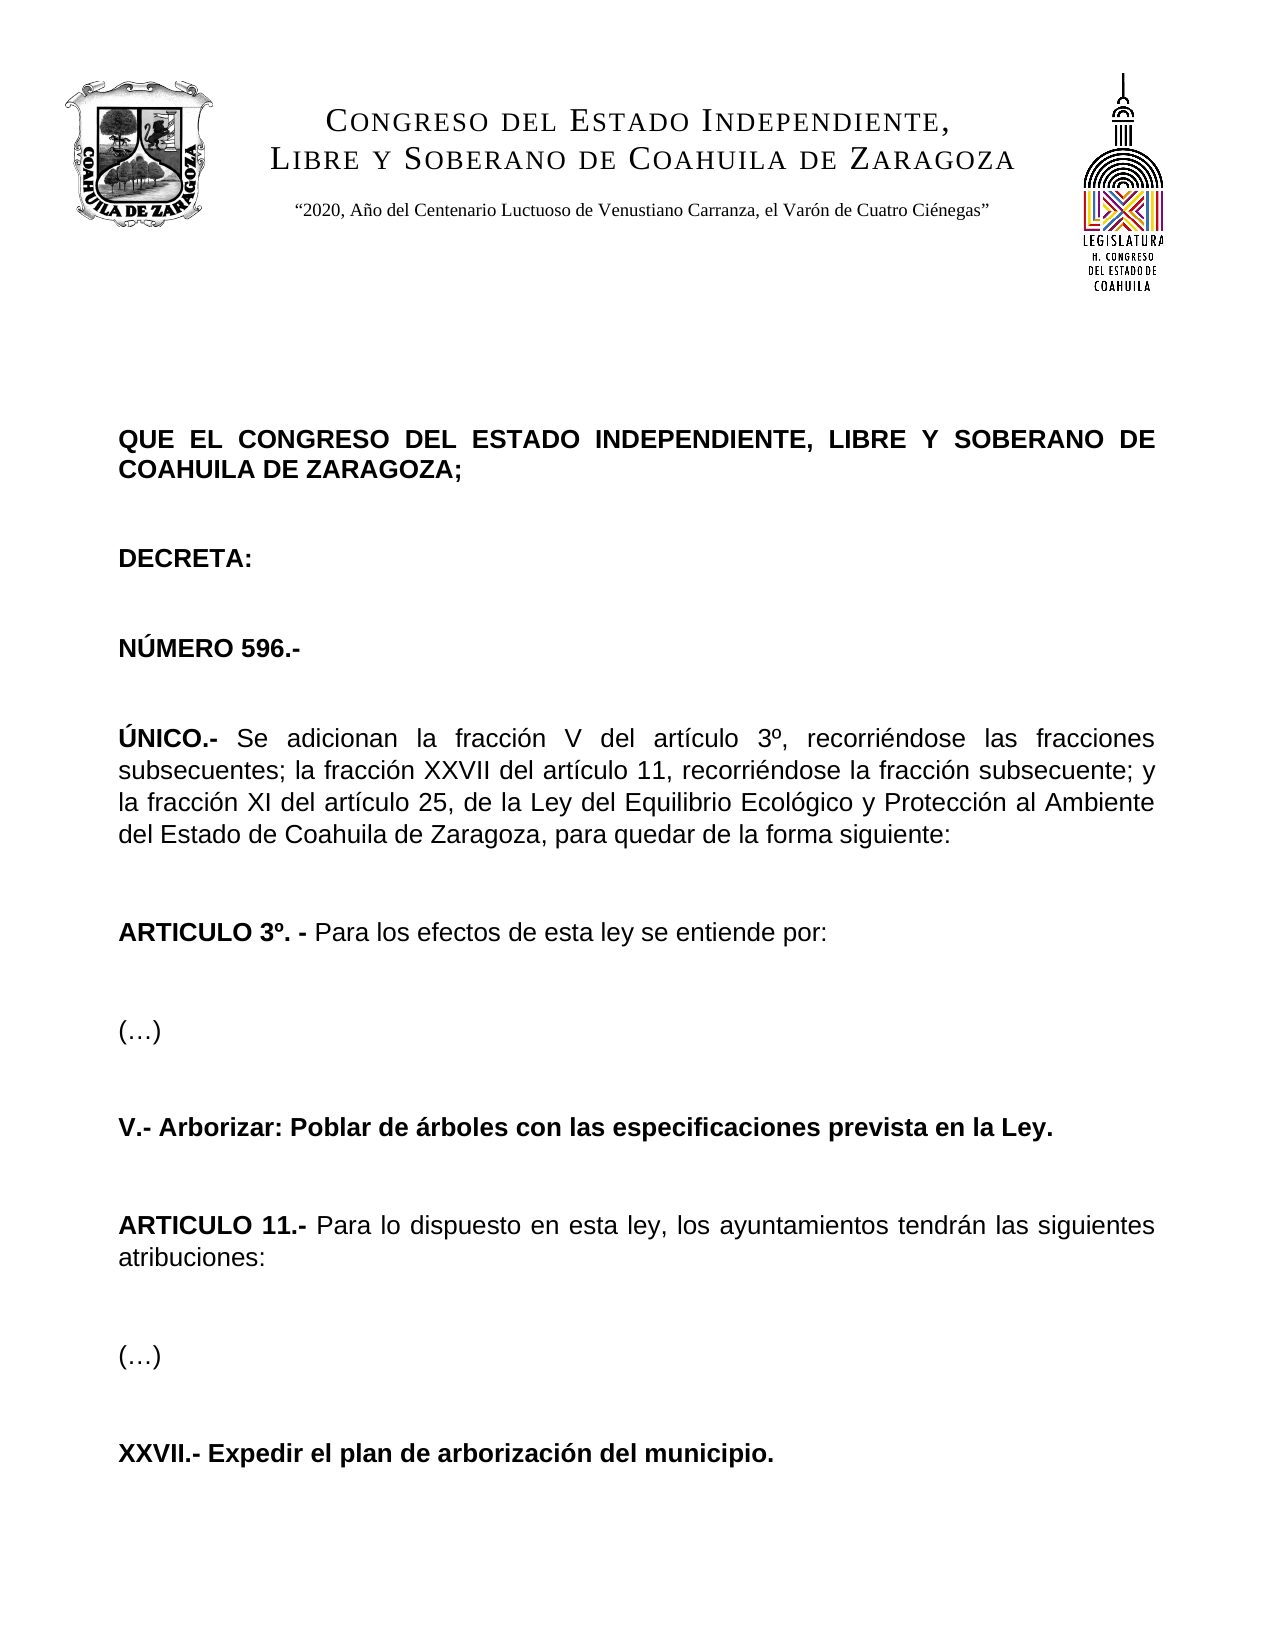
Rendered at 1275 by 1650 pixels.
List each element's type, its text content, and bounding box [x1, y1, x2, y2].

text (…) [118, 1340, 1157, 1370]
text (…) [118, 1015, 1157, 1045]
text DECRETA: [118, 543, 1157, 573]
text ARTICULO 11.- Para lo dispuesto en esta ley, los ayuntamientos tendrán las siguientes atribuciones: [118, 1210, 1157, 1272]
picture [64, 81, 213, 227]
text V.- Arborizar: Poblar de árboles con las especificaciones prevista en la Ley. [118, 1112, 1157, 1142]
text ÚNICO.- Se adicionan la fracción V del artículo 3º, recorriéndose las fracciones subsecuentes; la fracción XXVII del artículo 11, recorriéndose la fracción subsecuente; y la fracción XI del artículo 25, de la Ley del Equilibrio Ecológico y Protección al Ambiente del Estado de Coahuila de Zaragoza, para quedar de la forma siguiente: [118, 723, 1157, 849]
text NÚMERO 596.- [118, 633, 1157, 663]
text ARTICULO 3º. - Para los efectos de esta ley se entiende por: [118, 917, 1157, 947]
text XXVII.- Expedir el plan de arborización del municipio. [118, 1438, 1157, 1468]
picture [1083, 73, 1164, 291]
text QUE EL CONGRESO DEL ESTADO INDEPENDIENTE, LIBRE Y SOBERANO DE COAHUILA DE ZARAGOZA; [118, 424, 1157, 484]
